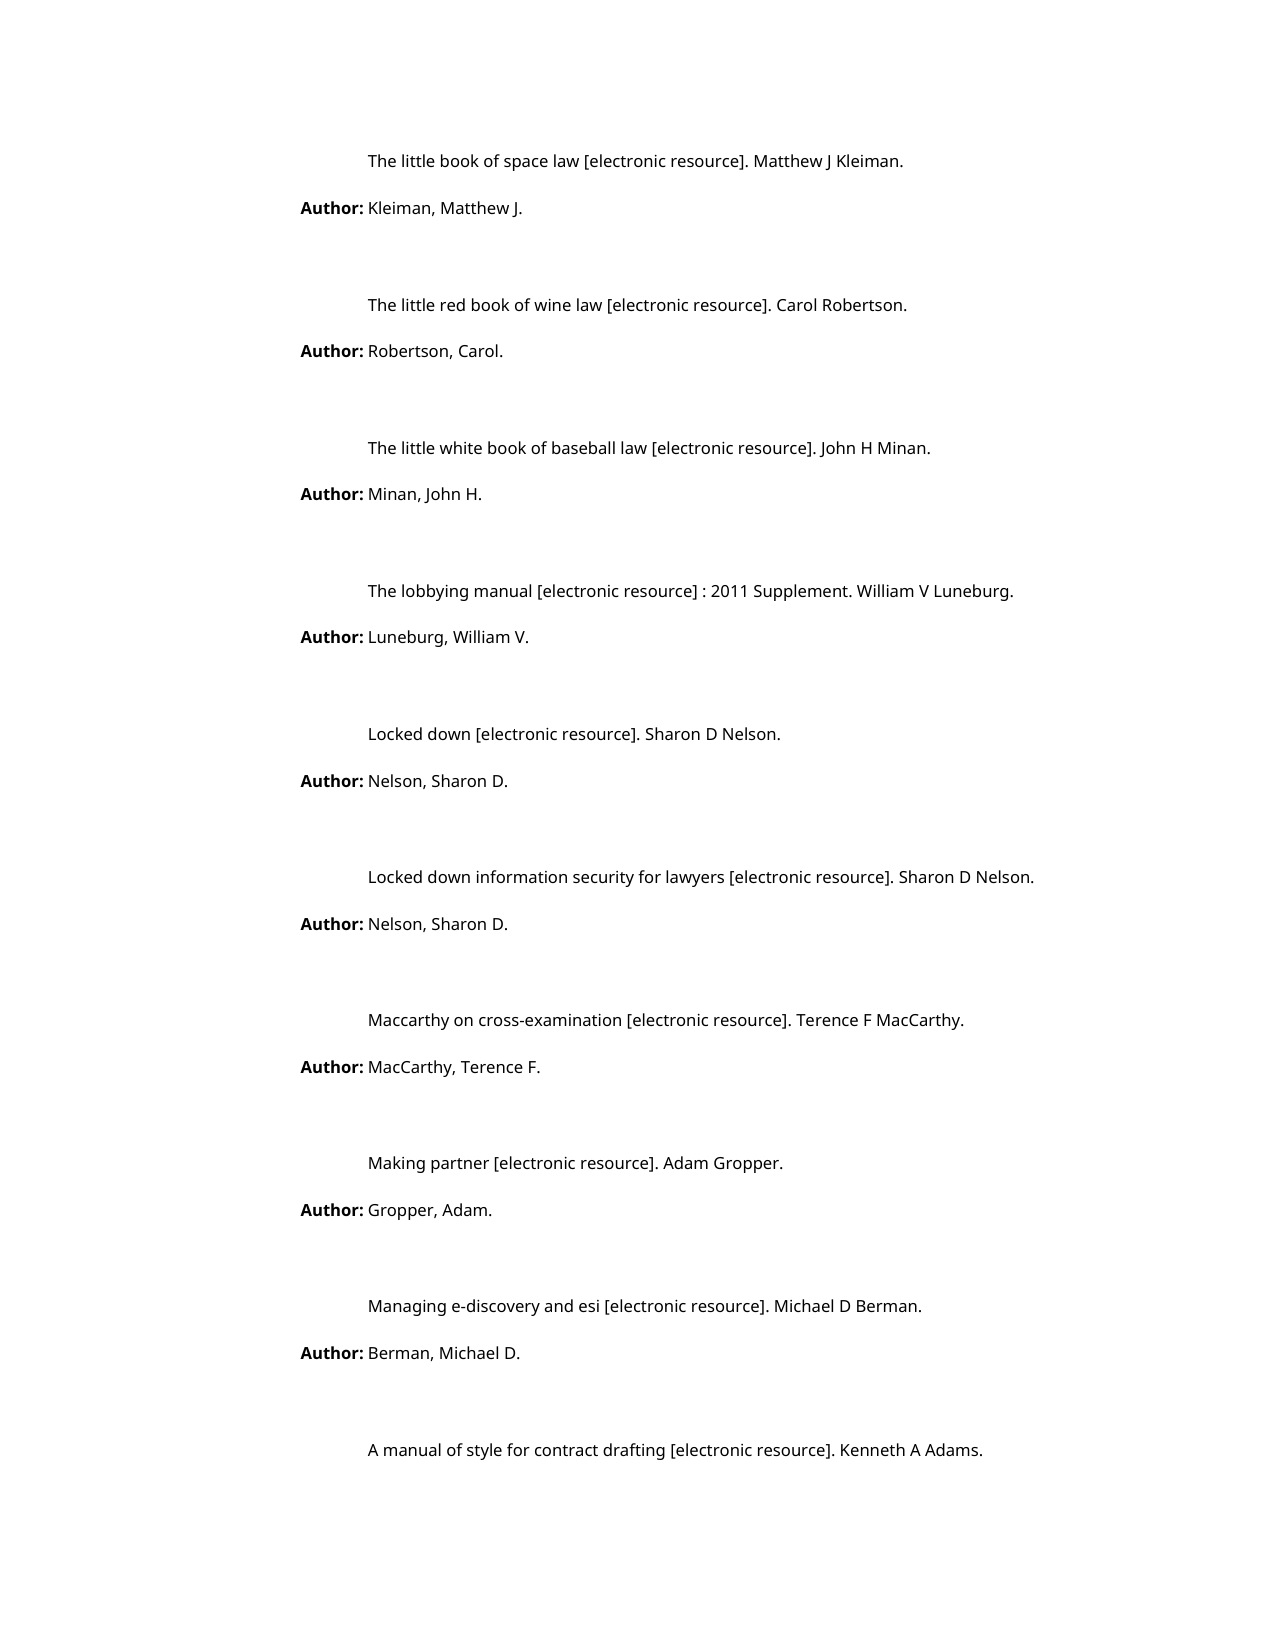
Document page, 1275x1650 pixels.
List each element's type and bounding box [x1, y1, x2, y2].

table_cell [150, 150, 1125, 1485]
